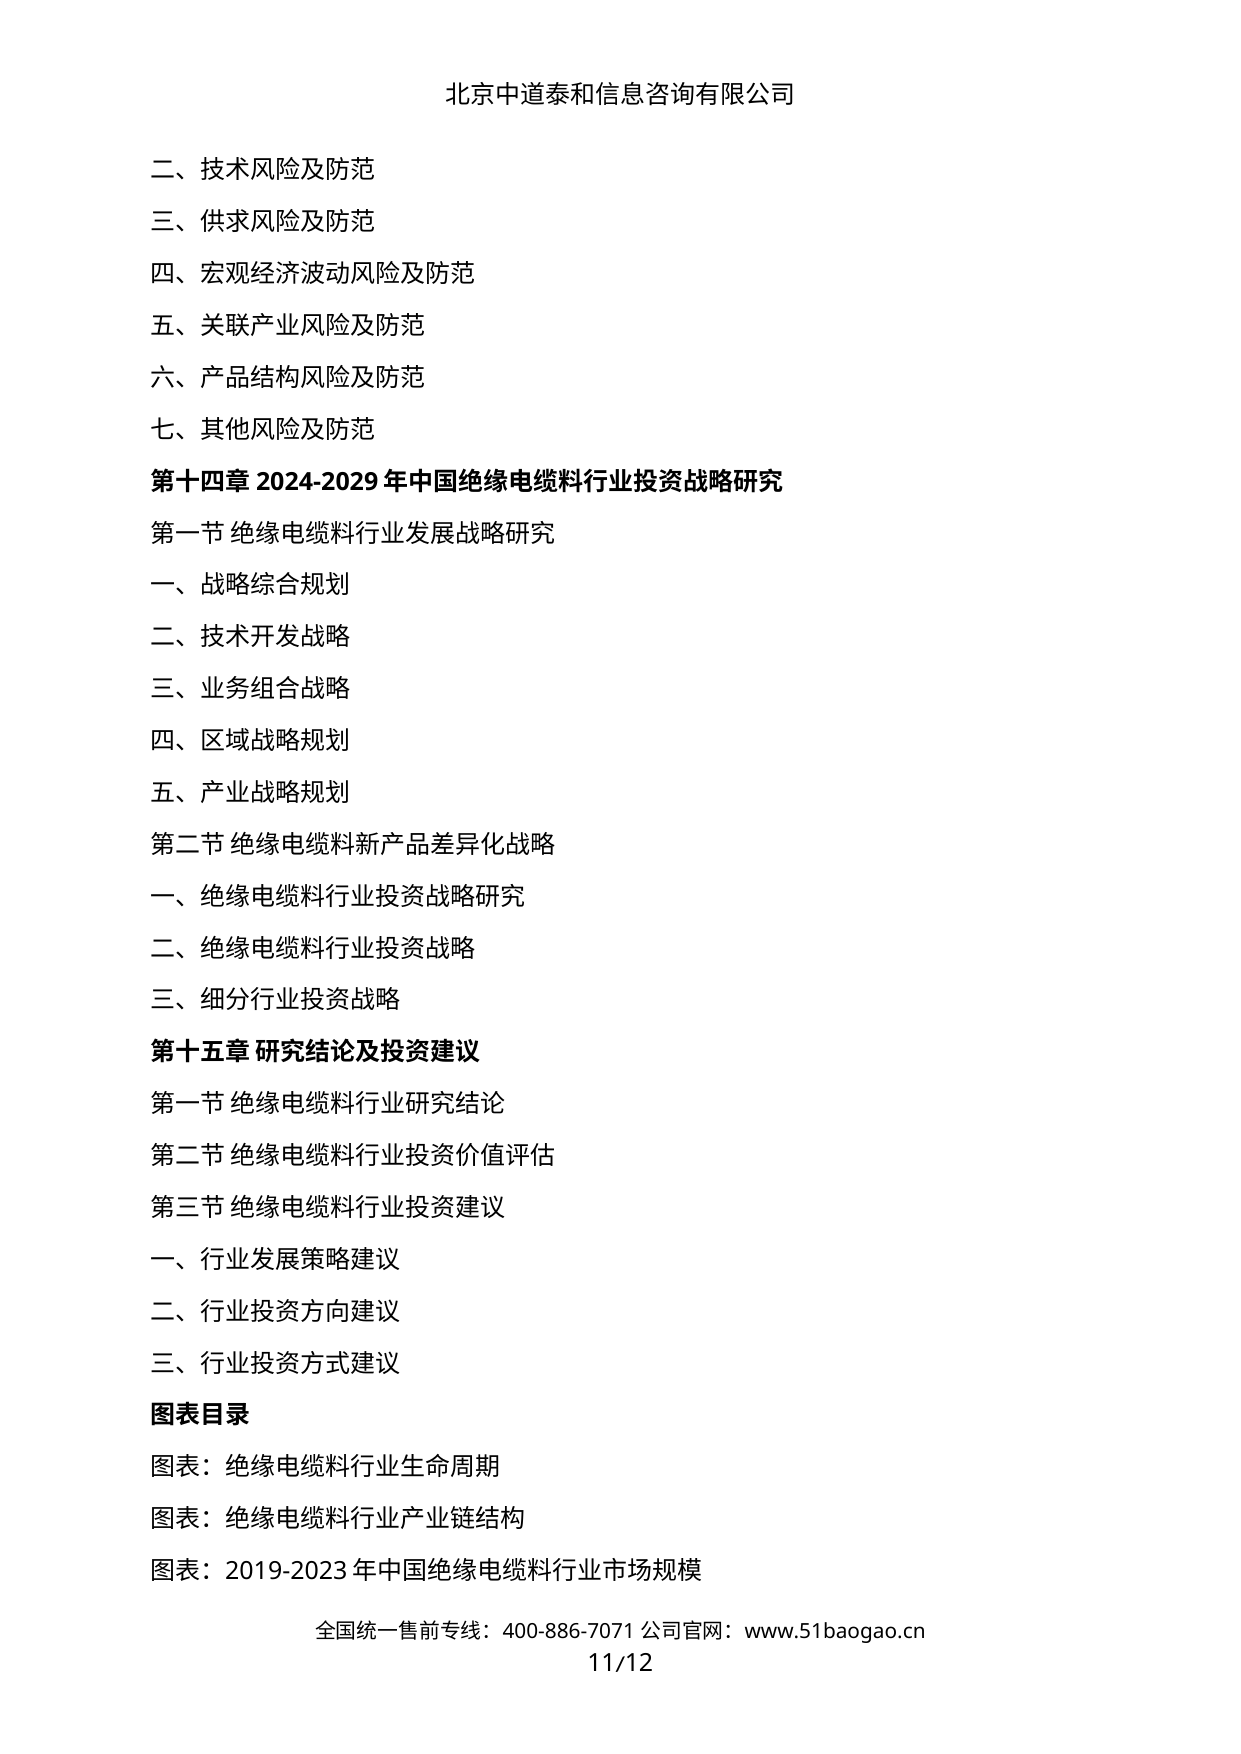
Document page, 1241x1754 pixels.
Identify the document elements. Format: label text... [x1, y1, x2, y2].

text 二、技术风险及防范 [150, 150, 1090, 186]
text 一、战略综合规划 [150, 565, 1090, 601]
text 第十四章 2024-2029年中国绝缘电缆料行业投资战略研究 [150, 461, 1090, 497]
text 一、行业发展策略建议 [150, 1239, 1090, 1276]
text 图表：绝缘电缆料行业产业链结构 [150, 1499, 1090, 1535]
text 六、产品结构风险及防范 [150, 357, 1090, 394]
text 五、关联产业风险及防范 [150, 306, 1090, 342]
text 一、绝缘电缆料行业投资战略研究 [150, 876, 1090, 912]
text 二、绝缘电缆料行业投资战略 [150, 928, 1090, 964]
text 第三节 绝缘电缆料行业投资建议 [150, 1187, 1090, 1224]
text 三、业务组合战略 [150, 669, 1090, 705]
text 二、技术开发战略 [150, 617, 1090, 653]
text 二、行业投资方向建议 [150, 1291, 1090, 1327]
text 第一节 绝缘电缆料行业研究结论 [150, 1084, 1090, 1120]
text 第一节 绝缘电缆料行业发展战略研究 [150, 513, 1090, 549]
text 图表目录 [150, 1395, 1090, 1431]
text 三、行业投资方式建议 [150, 1343, 1090, 1379]
text 图表：2019-2023年中国绝缘电缆料行业市场规模 [150, 1551, 1090, 1587]
text 三、细分行业投资战略 [150, 980, 1090, 1016]
text 四、区域战略规划 [150, 721, 1090, 757]
text 第十五章 研究结论及投资建议 [150, 1032, 1090, 1068]
text 三、供求风险及防范 [150, 202, 1090, 238]
text 第二节 绝缘电缆料新产品差异化战略 [150, 824, 1090, 861]
text 七、其他风险及防范 [150, 409, 1090, 446]
text 四、宏观经济波动风险及防范 [150, 254, 1090, 290]
text 第二节 绝缘电缆料行业投资价值评估 [150, 1136, 1090, 1172]
text 图表：绝缘电缆料行业生命周期 [150, 1447, 1090, 1483]
text 五、产业战略规划 [150, 772, 1090, 809]
